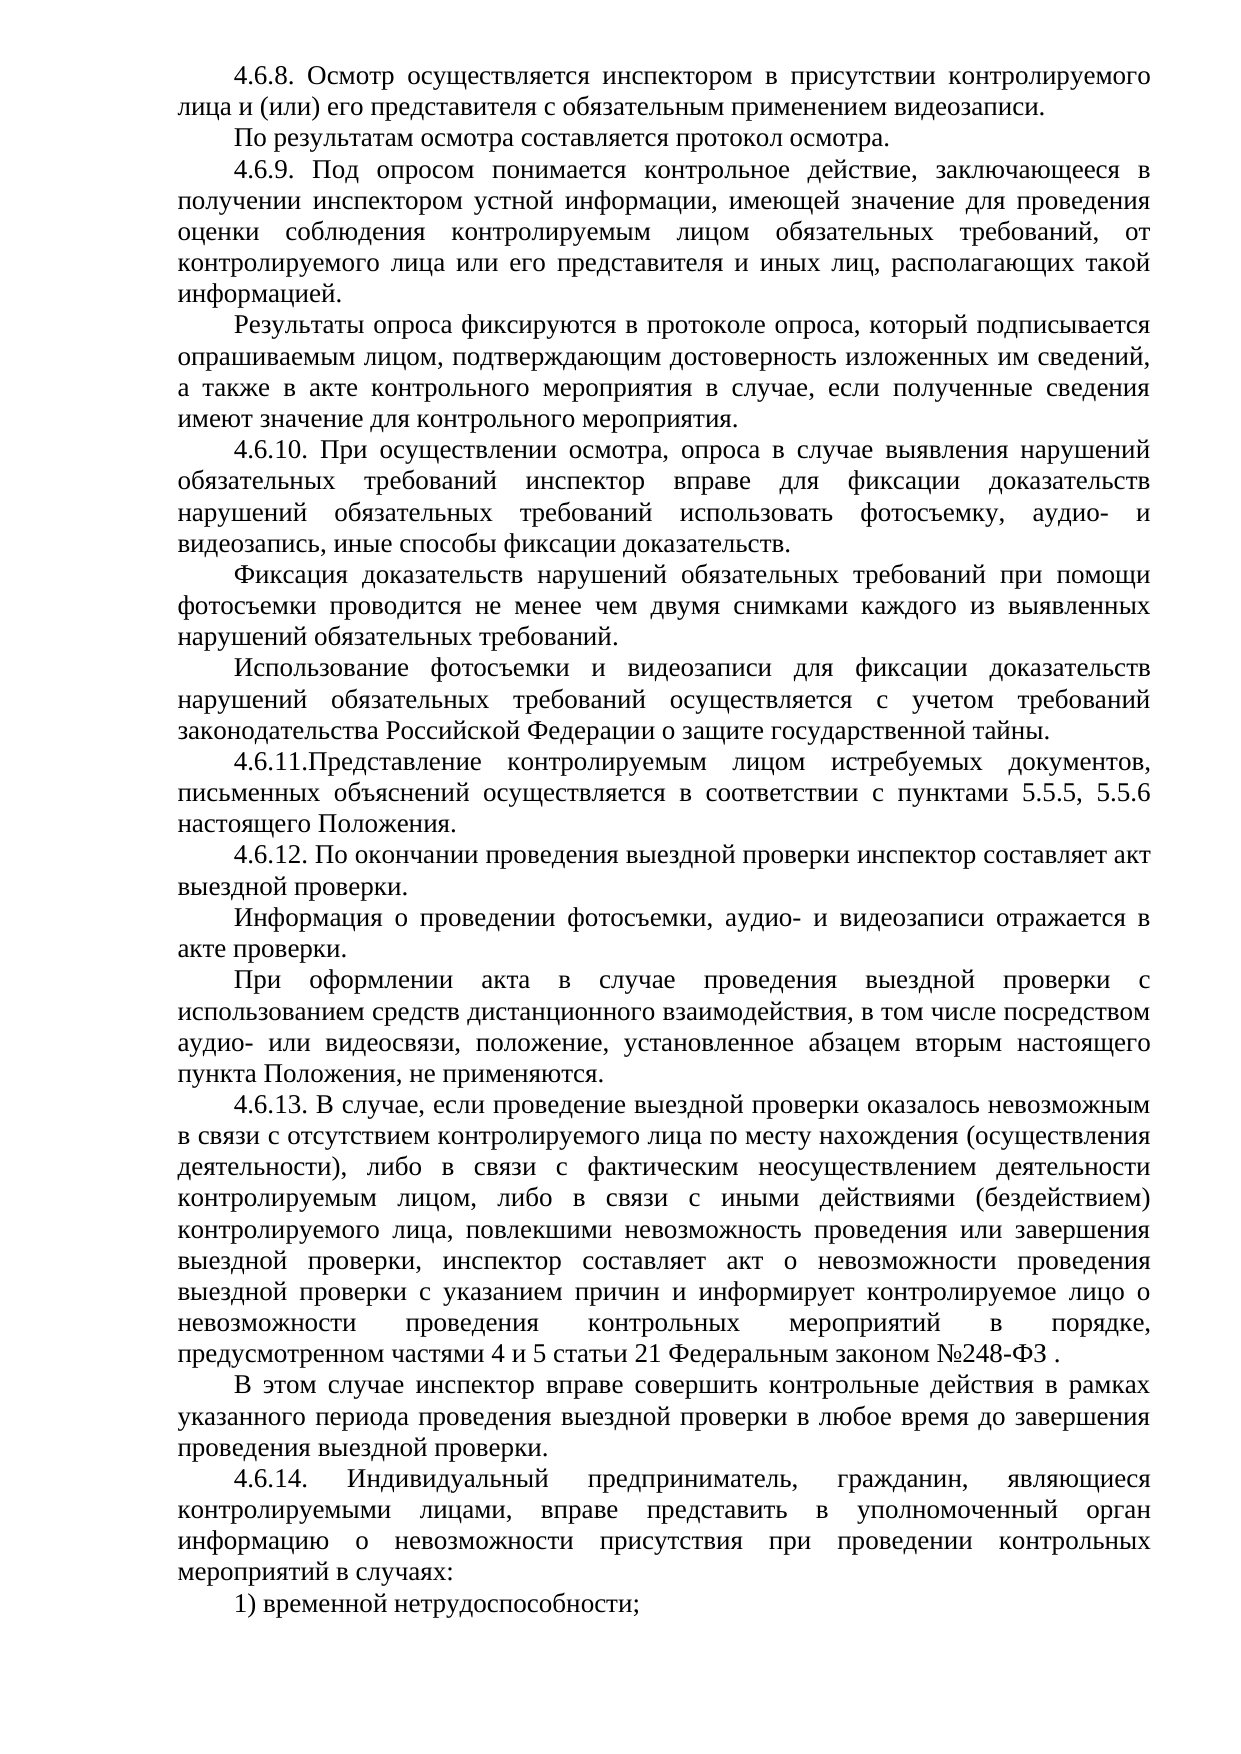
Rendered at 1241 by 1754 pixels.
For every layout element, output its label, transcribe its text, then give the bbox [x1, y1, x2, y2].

text 4.6.8. Осмотр осуществляется инспектором в присутствии контролируемого лица и (или) его представителя с обязательным применением видеозаписи. [177, 59, 1152, 121]
text 4.6.11.Представление контролируемым лицом истребуемых документов, письменных объяснений осуществляется в соответствии с пунктами 5.5.5, 5.5.6 настоящего Положения. [177, 745, 1152, 838]
text Фиксация доказательств нарушений обязательных требований при помощи фотосъемки проводится не менее чем двумя снимками каждого из выявленных нарушений обязательных требований. [177, 558, 1152, 651]
text При оформлении акта в случае проведения выездной проверки с использованием средств дистанционного взаимодействия, в том числе посредством аудио- или видеосвязи, положение, установленное абзацем вторым настоящего пункта Положения, не применяются. [177, 963, 1152, 1088]
text Информация о проведении фотосъемки, аудио- и видеозаписи отражается в акте проверки. [177, 901, 1152, 963]
text Использование фотосъемки и видеозаписи для фиксации доказательств нарушений обязательных требований осуществляется с учетом требований законодательства Российской Федерации о защите государственной тайны. [177, 652, 1152, 745]
text 4.6.12. По окончании проведения выездной проверки инспектор составляет акт выездной проверки. [177, 839, 1152, 901]
text В этом случае инспектор вправе совершить контрольные действия в рамках указанного периода проведения выездной проверки в любое время до завершения проведения выездной проверки. [177, 1368, 1152, 1462]
text 4.6.13. В случае, если проведение выездной проверки оказалось невозможным в связи с отсутствием контролируемого лица по месту нахождения (осуществления деятельности), либо в связи с фактическим неосуществлением деятельности контролируемым лицом, либо в связи с иными действиями (бездействием) контролируемого лица, повлекшими невозможность проведения или завершения выездной проверки, инспектор составляет акт о невозможности проведения выездной проверки с указанием причин и информирует контролируемое лицо о невозможности проведения контрольных мероприятий в порядке, предусмотренном частями 4 и 5 статьи 21 Федеральным законом №248-ФЗ . [177, 1088, 1152, 1368]
text Результаты опроса фиксируются в протоколе опроса, который подписывается опрашиваемым лицом, подтверждающим достоверность изложенных им сведений, а также в акте контрольного мероприятия в случае, если полученные сведения имеют значение для контрольного мероприятия. [177, 309, 1152, 433]
text По результатам осмотра составляется протокол осмотра. [177, 122, 1152, 153]
text 4.6.9. Под опросом понимается контрольное действие, заключающееся в получении инспектором устной информации, имеющей значение для проведения оценки соблюдения контролируемым лицом обязательных требований, от контролируемого лица или его представителя и иных лиц, располагающих такой информацией. [177, 153, 1152, 308]
text 4.6.10. При осуществлении осмотра, опроса в случае выявления нарушений обязательных требований инспектор вправе для фиксации доказательств нарушений обязательных требований использовать фотосъемку, аудио- и видеозапись, иные способы фиксации доказательств. [177, 433, 1152, 558]
text 1) временной нетрудоспособности; [177, 1587, 1152, 1618]
text 4.6.14. Индивидуальный предприниматель, гражданин, являющиеся контролируемыми лицами, вправе представить в уполномоченный орган информацию о невозможности присутствия при проведении контрольных мероприятий в случаях: [177, 1462, 1152, 1587]
